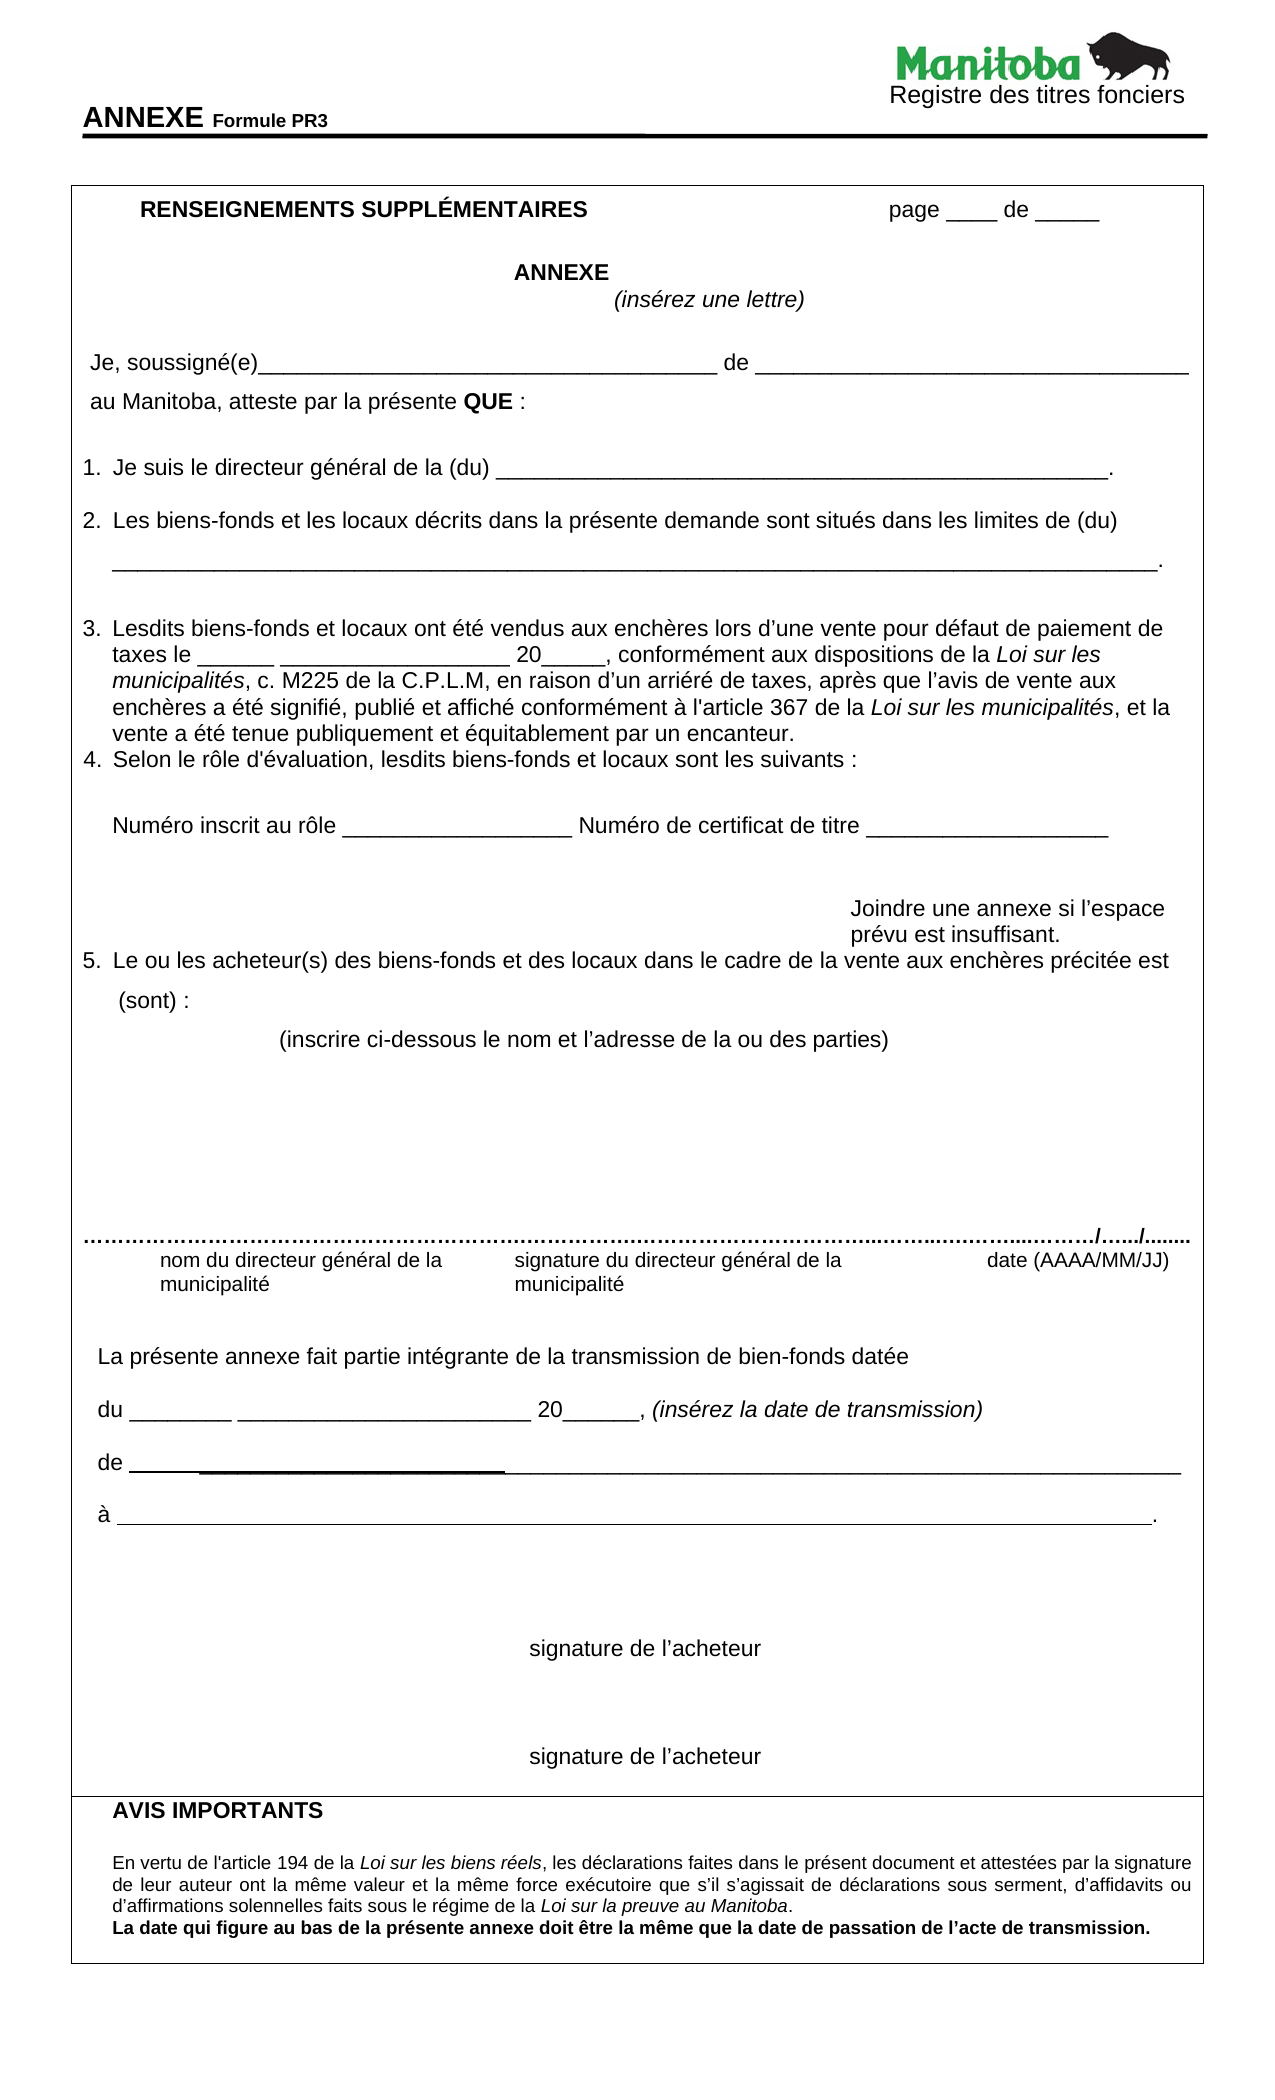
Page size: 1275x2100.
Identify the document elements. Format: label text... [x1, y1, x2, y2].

table_cell AVIS IMPORTANTS En vertu de l'article 194 de la Loi sur les biens réels, les déclarations faites dans le présent document et attestées par la signature de leur auteur ont la même valeur et la même force exécutoire que s’il s’agissait de déclarations sous serment, d’affidavits ou d’affirmations solennelles faits sous le régime de la Loi sur la preuve au Manitoba. La date qui figure au bas de la présente annexe doit être la même que la date de passation de l’acte de transmission. [72, 1797, 1203, 1963]
table_header RENSEIGNEMENTS SUPPLÉMENTAIRES page ____ de _____ ANNEXE (insérez une lettre) Je, soussigné(e)____________________________________ de __________________________________ au Manitoba, atteste par la présente QUE : Je suis le directeur général de la (du) ________________________________________________. Les biens-fonds et les locaux décrits dans la présente demande sont situés dans les limites de (du) __________________________________________________________________________________. Lesdits biens-fonds et locaux ont été vendus aux enchères lors d’une vente pour défaut de paiement de taxes le ______ __________________ 20_____, conformément aux dispositions de la Loi sur les municipalités, c. M225 de la C.P.L.M, en raison d’un arriéré de taxes, après que l’avis de vente aux enchères a été signifié, publié et affiché conformément à l'article 367 de la Loi sur les municipalités, et la vente a été tenue publiquement et équitablement par un encanteur. 4. Selon le rôle d'évaluation, lesdits biens-fonds et locaux sont les suivants : Numéro inscrit au rôle __________________ Numéro de certificat de titre ___________________ Joindre une annexe si l’espace prévu est insuffisant. 5. Le ou les acheteur(s) des biens-fonds et des locaux dans le cadre de la vente aux enchères précitée est (sont) : (inscrire ci-dessous le nom et l’adresse de la ou des parties) ……………………………………………………….…………….……………………………...……...….……....………/….../........ nom du directeur général de la signature du directeur général de la date (AAAA/MM/JJ) municipalité municipalité La présente annexe fait partie intégrante de la transmission de bien-fonds datée du ________ _______________________ 20______, (insérez la date de transmission) de _____________________________________________________________________________ à . signature de l’acheteur signature de l’acheteur [72, 186, 1203, 1796]
picture [874, 4, 1200, 115]
picture [992, 91, 999, 100]
picture [1107, 91, 1115, 100]
picture [924, 91, 931, 100]
text ANNEXE Formule PR3 [82, 100, 1192, 133]
picture [1122, 91, 1128, 100]
picture [893, 88, 903, 94]
